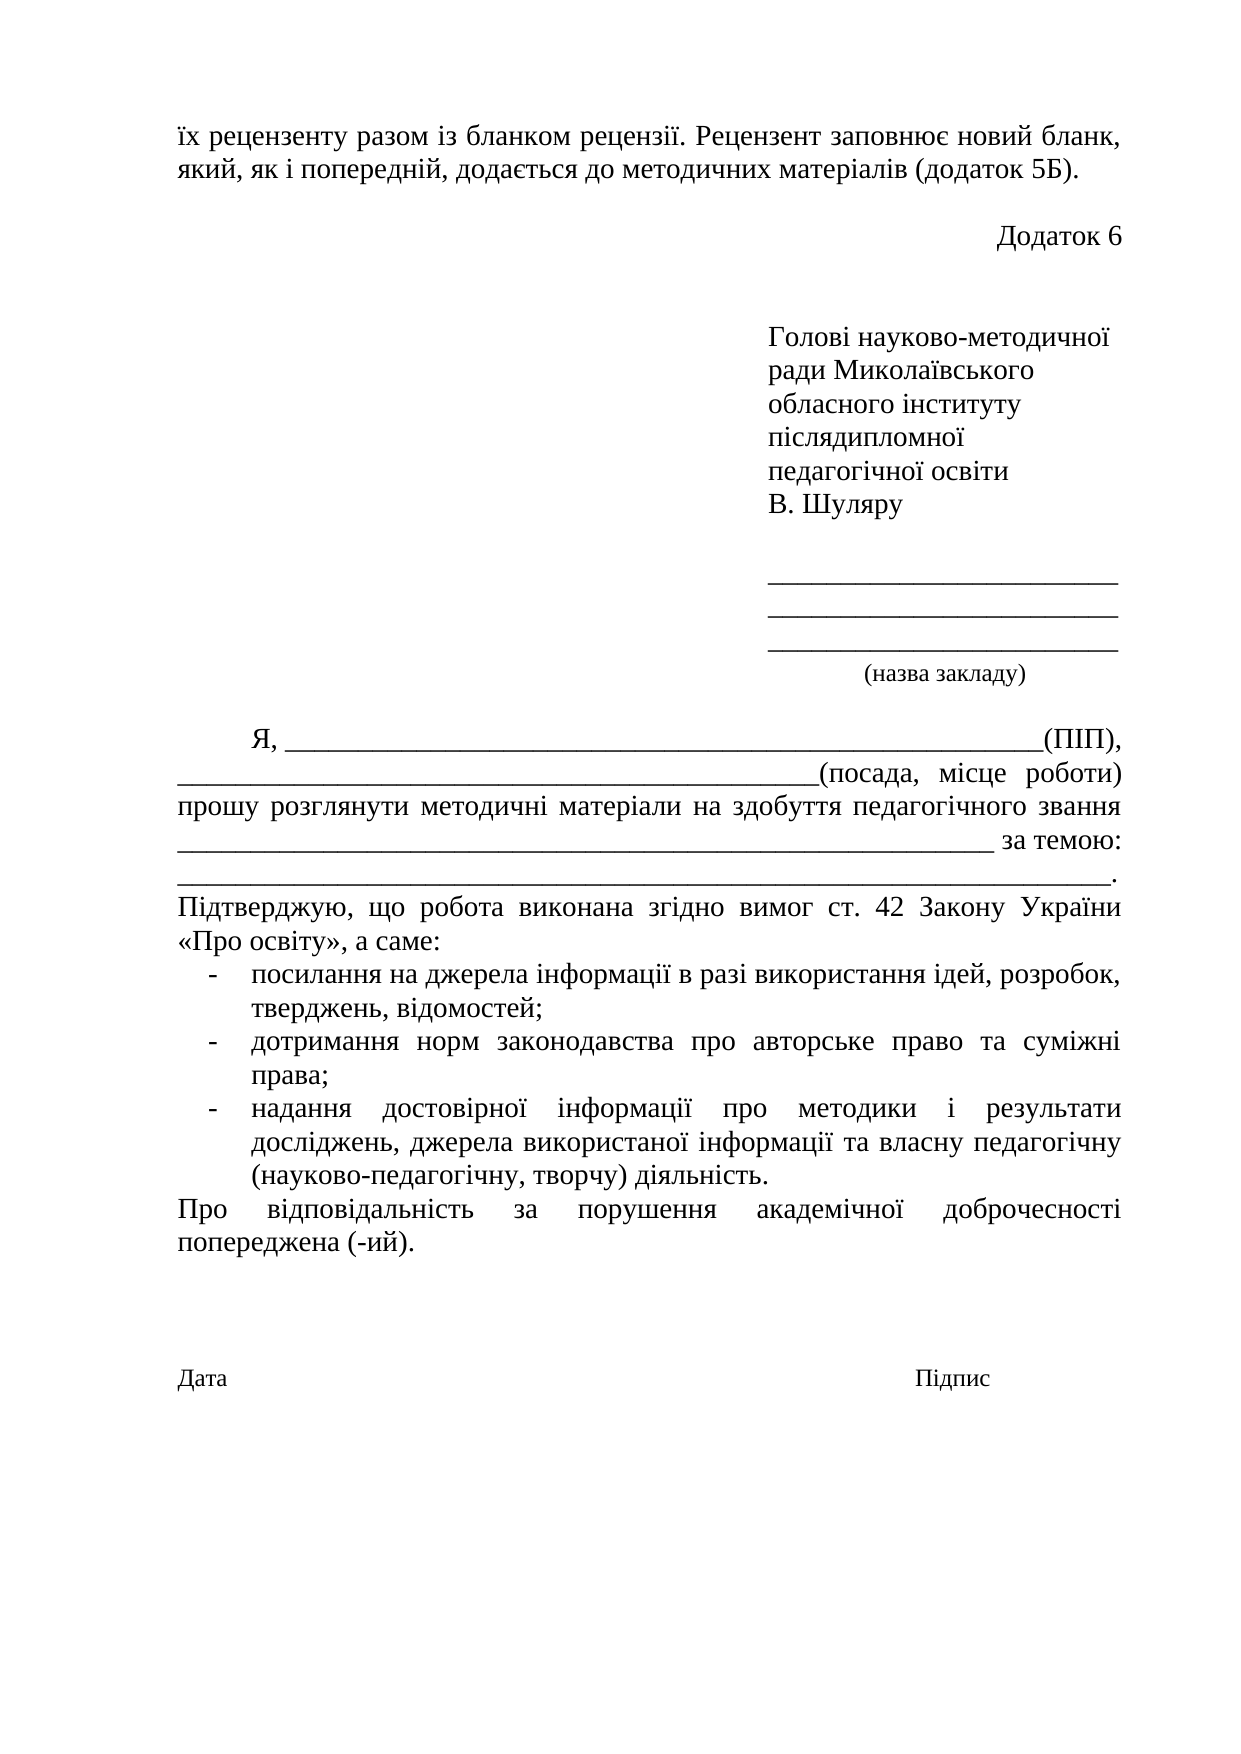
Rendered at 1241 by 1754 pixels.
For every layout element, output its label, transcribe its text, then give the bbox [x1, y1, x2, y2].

text Підтверджую, що робота виконана згідно вимог ст. 42 Закону України «Про освіту», а саме: [177, 889, 1122, 957]
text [177, 118, 1122, 185]
text Про відповідальність за порушення академічної доброчесності попереджена (-ий). [177, 1191, 1122, 1258]
list надання достовірної інформації про методики і результати досліджень, джерела використаної інформації та власну педагогічну (науково-педагогічну, творчу) діяльність. [208, 1091, 1122, 1191]
list посилання на джерела інформації в разі використання ідей, розробок, тверджень, відомостей; [208, 957, 1122, 1024]
text Додаток 6 [177, 219, 1122, 252]
text (назва закладу) [768, 655, 1122, 688]
text Дата Підпис [177, 1359, 1122, 1393]
text ____________________________________________(посада, місце роботи) прошу розглянути методичні матеріали на здобуття педагогічного звання ________________________________________________________ за темою: ________________________________________________________________. [177, 755, 1122, 889]
text В. Шуляру [768, 487, 1122, 521]
list дотримання норм законодавства про авторське право та суміжні права; [208, 1024, 1122, 1091]
text Голові науково-методичної ради Миколаївського обласного інституту післядипломної педагогічної освіти [768, 319, 1122, 487]
text ________________________________________________________________________ [768, 554, 1122, 655]
text Я, ____________________________________________________(ПІП), [177, 722, 1122, 755]
